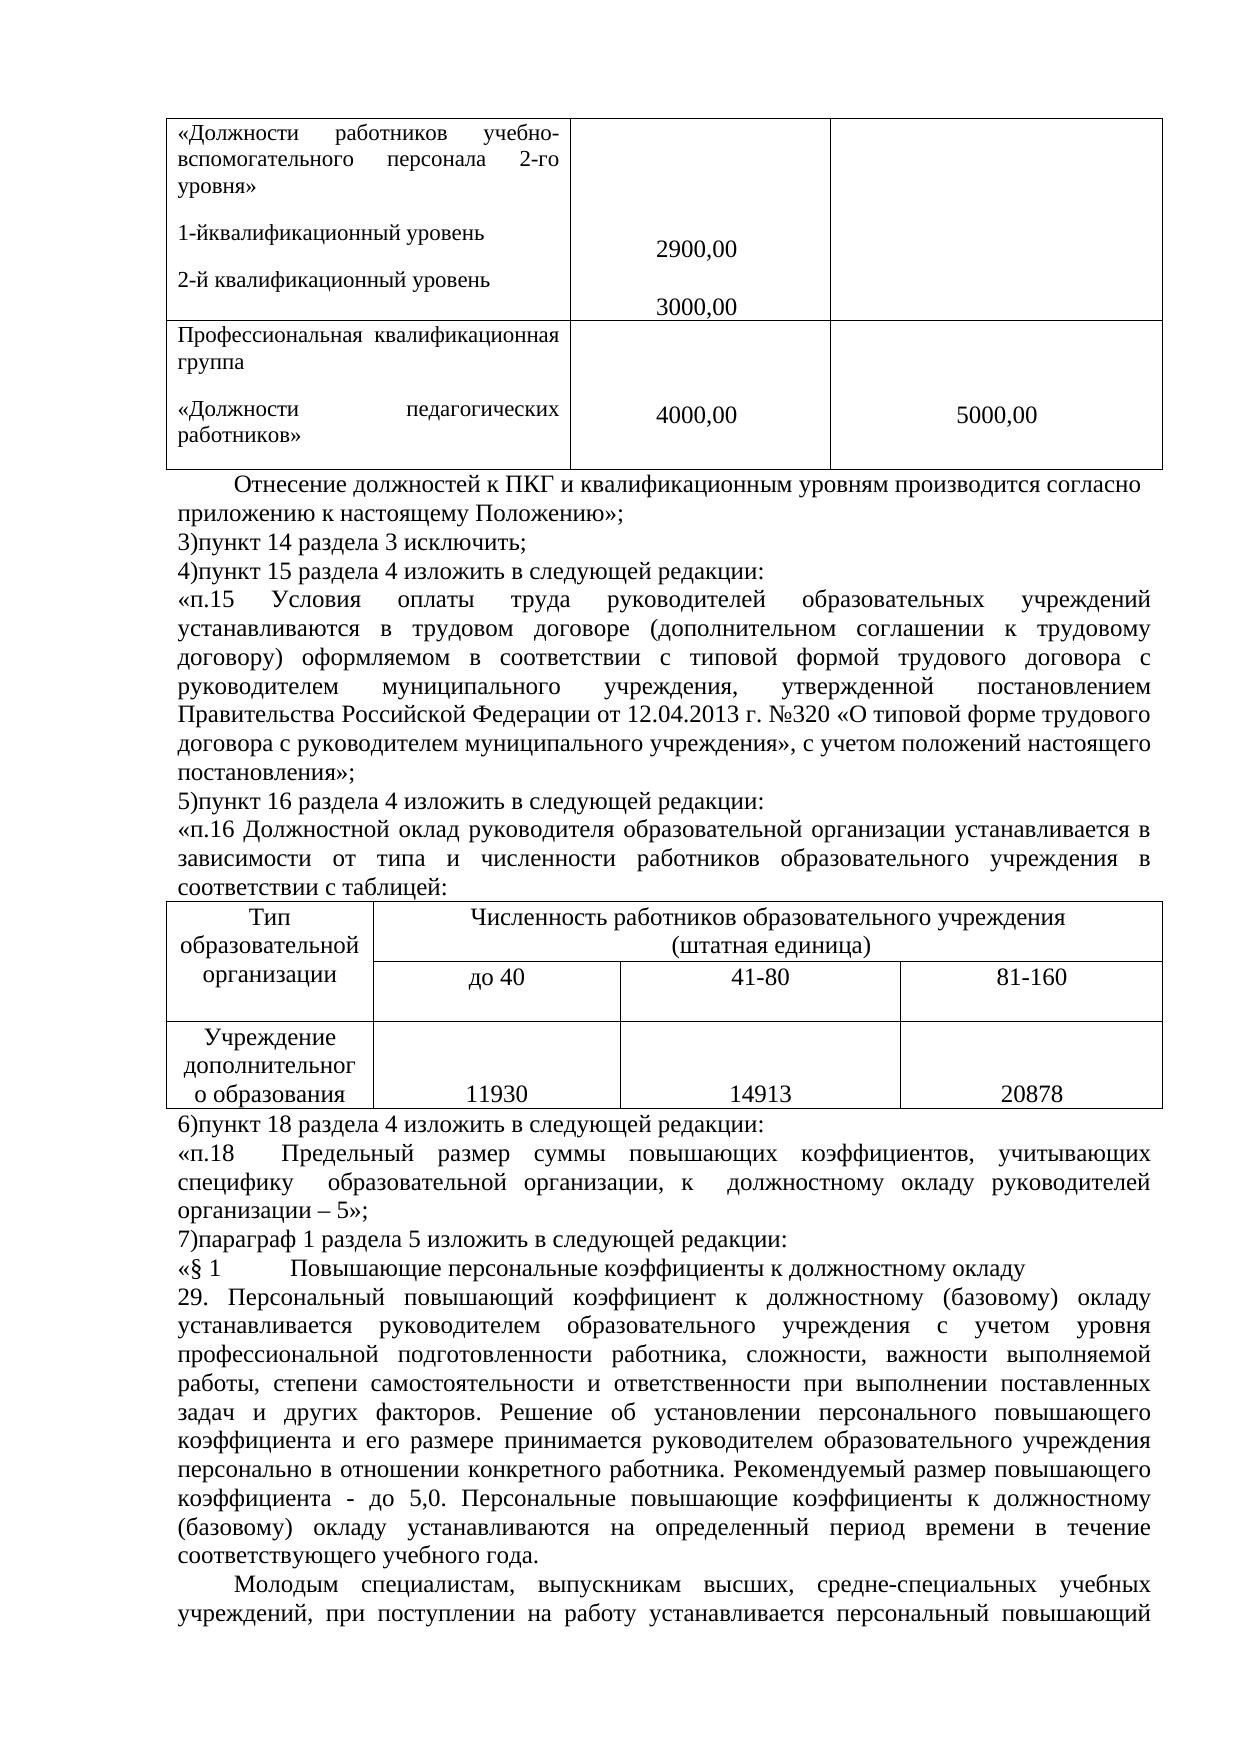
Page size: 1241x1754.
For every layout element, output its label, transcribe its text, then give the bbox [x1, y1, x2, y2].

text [177, 1569, 1152, 1627]
table_cell 20878 [901, 1022, 1162, 1108]
table_cell 4000,00 [571, 321, 830, 468]
text «п.16 Должностной оклад руководителя образовательной организации устанавливается в зависимости от типа и численности работников образовательного учреждения в соответствии с таблицей: [177, 814, 1152, 901]
text 6)пункт 18 раздела 4 изложить в следующей редакции: [177, 1109, 1152, 1138]
table_header Численность работников образовательного учреждения (штатная единица) [374, 902, 1162, 961]
text «п.18 Предельный размер суммы повышающих коэффициентов, учитывающих специфику образовательной организации, к должностному окладу руководителей организации – 5»; [177, 1138, 1152, 1224]
table_header Тип образовательной организации [167, 902, 373, 1021]
table_cell 41-80 [621, 962, 900, 1021]
table_cell до 40 [374, 962, 620, 1021]
table_cell Профессиональная квалификационная группа «Должности педагогических работников» [167, 321, 570, 468]
table_cell Учреждение дополнительного образования [167, 1022, 373, 1108]
text «§ 1 Повышающие персональные коэффициенты к должностному окладу [177, 1253, 1152, 1282]
text 5)пункт 16 раздела 4 изложить в следующей редакции: [177, 786, 1152, 814]
text 29. Персональный повышающий коэффициент к должностному (базовому) окладу устанавливается руководителем образовательного учреждения с учетом уровня профессиональной подготовленности работника, сложности, важности выполняемой работы, степени самостоятельности и ответственности при выполнении поставленных задач и других факторов. Решение об установлении персонального повышающего коэффициента и его размере принимается руководителем образовательного учреждения персонально в отношении конкретного работника. Рекомендуемый размер повышающего коэффициента - до 5,0. Персональные повышающие коэффициенты к должностному (базовому) окладу устанавливаются на определенный период времени в течение соответствующего учебного года. [177, 1282, 1152, 1569]
table_cell 81-160 [901, 962, 1162, 1021]
text 7)параграф 1 раздела 5 изложить в следующей редакции: [177, 1224, 1152, 1253]
text 4)пункт 15 раздела 4 изложить в следующей редакции: [177, 556, 1152, 584]
table_cell 14913 [621, 1022, 900, 1108]
table_cell «Должности работников учебно-вспомогательного персонала 2-го уровня» 1-йквалификационный уровень 2-й квалификационный уровень [167, 119, 570, 320]
table_cell 2900,00 3000,00 [571, 119, 830, 320]
table_cell [831, 119, 1162, 320]
text 3)пункт 14 раздела 3 исключить; [177, 527, 1152, 556]
text «п.15 Условия оплаты труда руководителей образовательных учреждений устанавливаются в трудовом договоре (дополнительном соглашении к трудовому договору) оформляемом в соответствии с типовой формой трудового договора с руководителем муниципального учреждения, утвержденной постановлением Правительства Российской Федерации от 12.04.2013 г. №320 «О типовой форме трудового договора с руководителем муниципального учреждения», с учетом положений настоящего постановления»; [177, 584, 1152, 786]
table_cell 5000,00 [831, 321, 1162, 468]
text Отнесение должностей к ПКГ и квалификационным уровням производится согласно приложению к настоящему Положению»; [177, 470, 1152, 527]
table_cell 11930 [374, 1022, 620, 1108]
